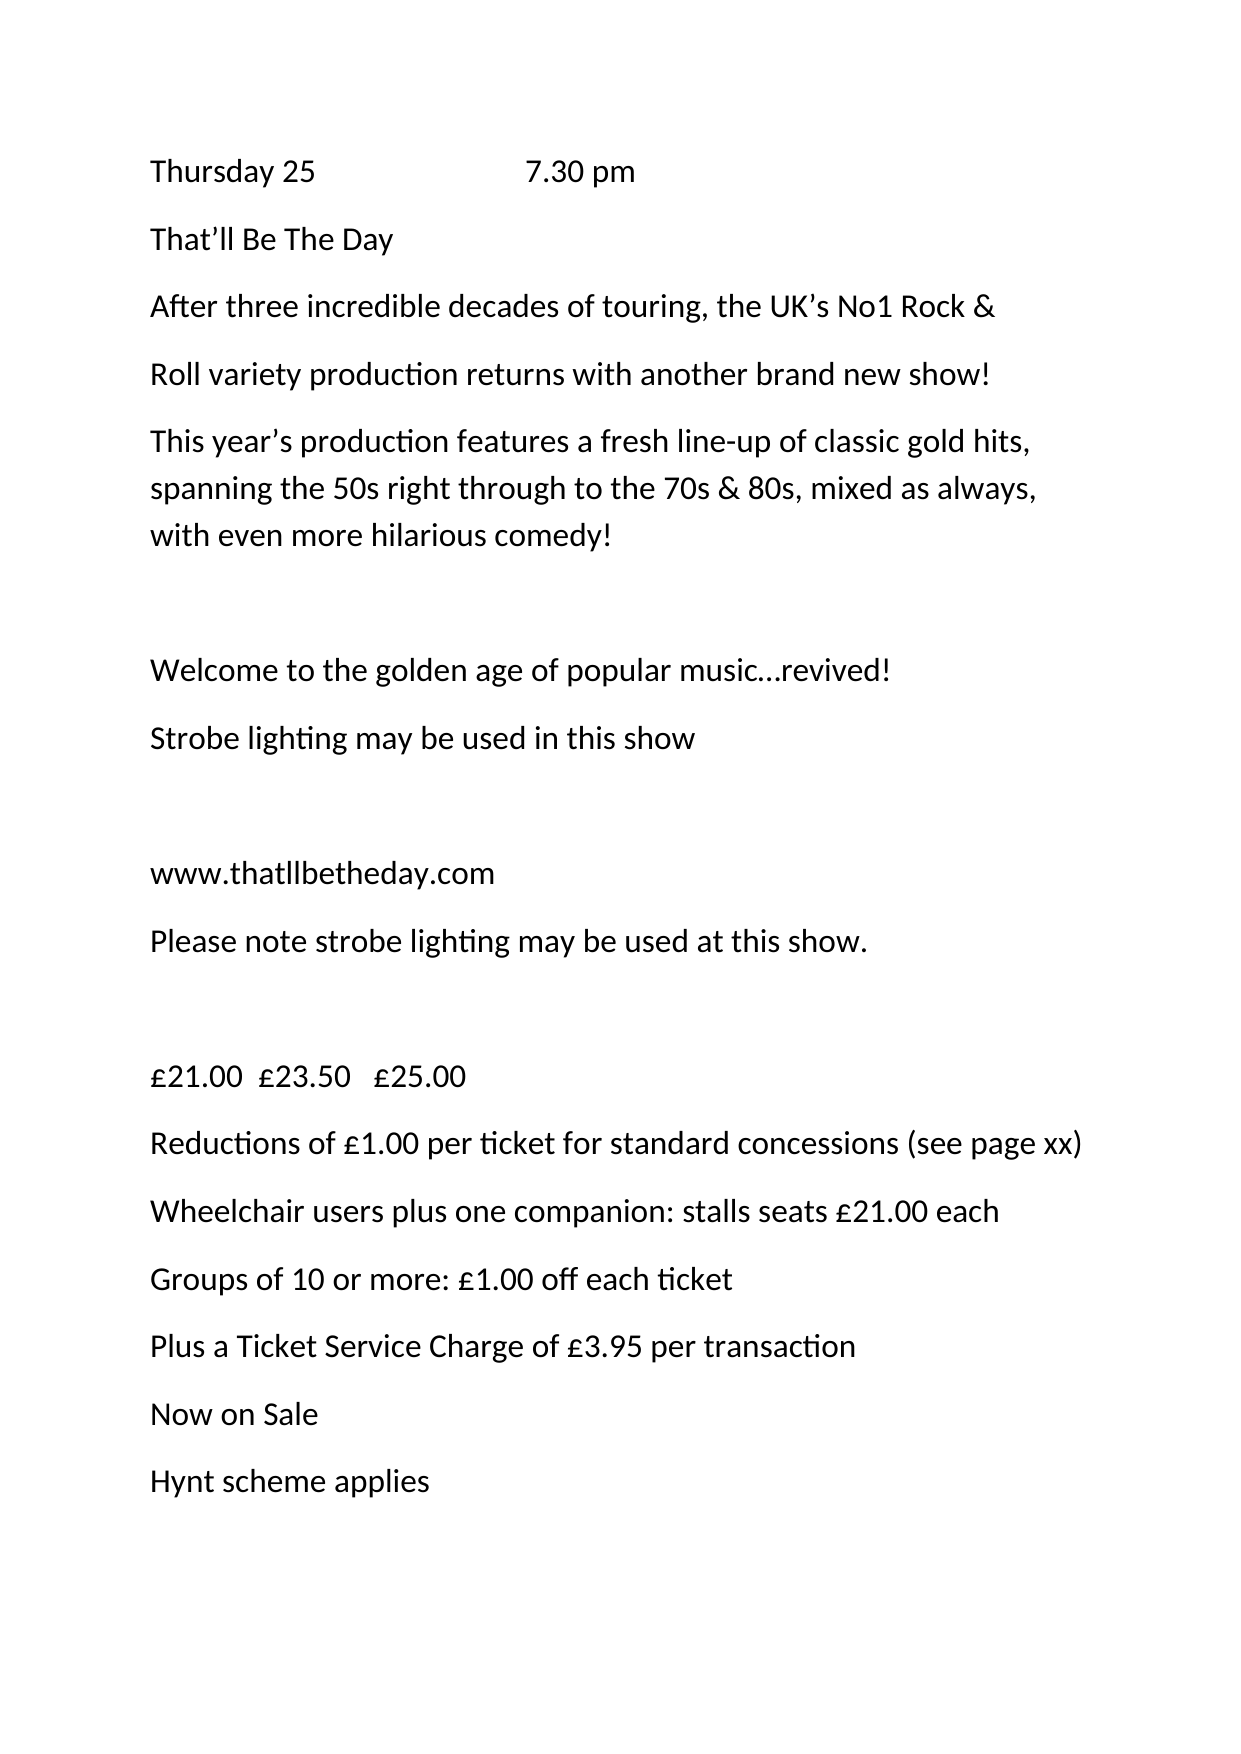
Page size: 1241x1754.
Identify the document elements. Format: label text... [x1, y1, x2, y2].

text Groups of 10 or more: £1.00 off each ticket [150, 1258, 1090, 1298]
text www.thatllbetheday.com [150, 852, 1090, 893]
text Welcome to the golden age of popular music…revived! [150, 649, 1090, 690]
text Roll variety production returns with another brand new show! [150, 353, 1090, 393]
text £21.00 £23.50 £25.00 [150, 1055, 1090, 1096]
text Plus a Ticket Service Charge of £3.95 per transaction [150, 1325, 1090, 1366]
text Strobe lighting may be used in this show [150, 717, 1090, 757]
text This year’s production features a fresh line-up of classic gold hits, spanning the 50s right through to the 70s & 80s, mixed as always, with even more hilarious comedy! [150, 420, 1090, 555]
text That’ll Be The Day [150, 218, 1090, 258]
text Now on Sale [150, 1393, 1090, 1433]
text Please note strobe lighting may be used at this show. [150, 919, 1090, 960]
text Reductions of £1.00 per ticket for standard concessions (see page xx) [150, 1122, 1090, 1163]
text Hynt scheme applies [150, 1460, 1090, 1501]
text After three incredible decades of touring, the UK’s No1 Rock & [150, 285, 1090, 326]
text Wheelchair users plus one companion: stalls seats £21.00 each [150, 1190, 1090, 1231]
text Thursday 25 7.30 pm [150, 150, 1090, 191]
